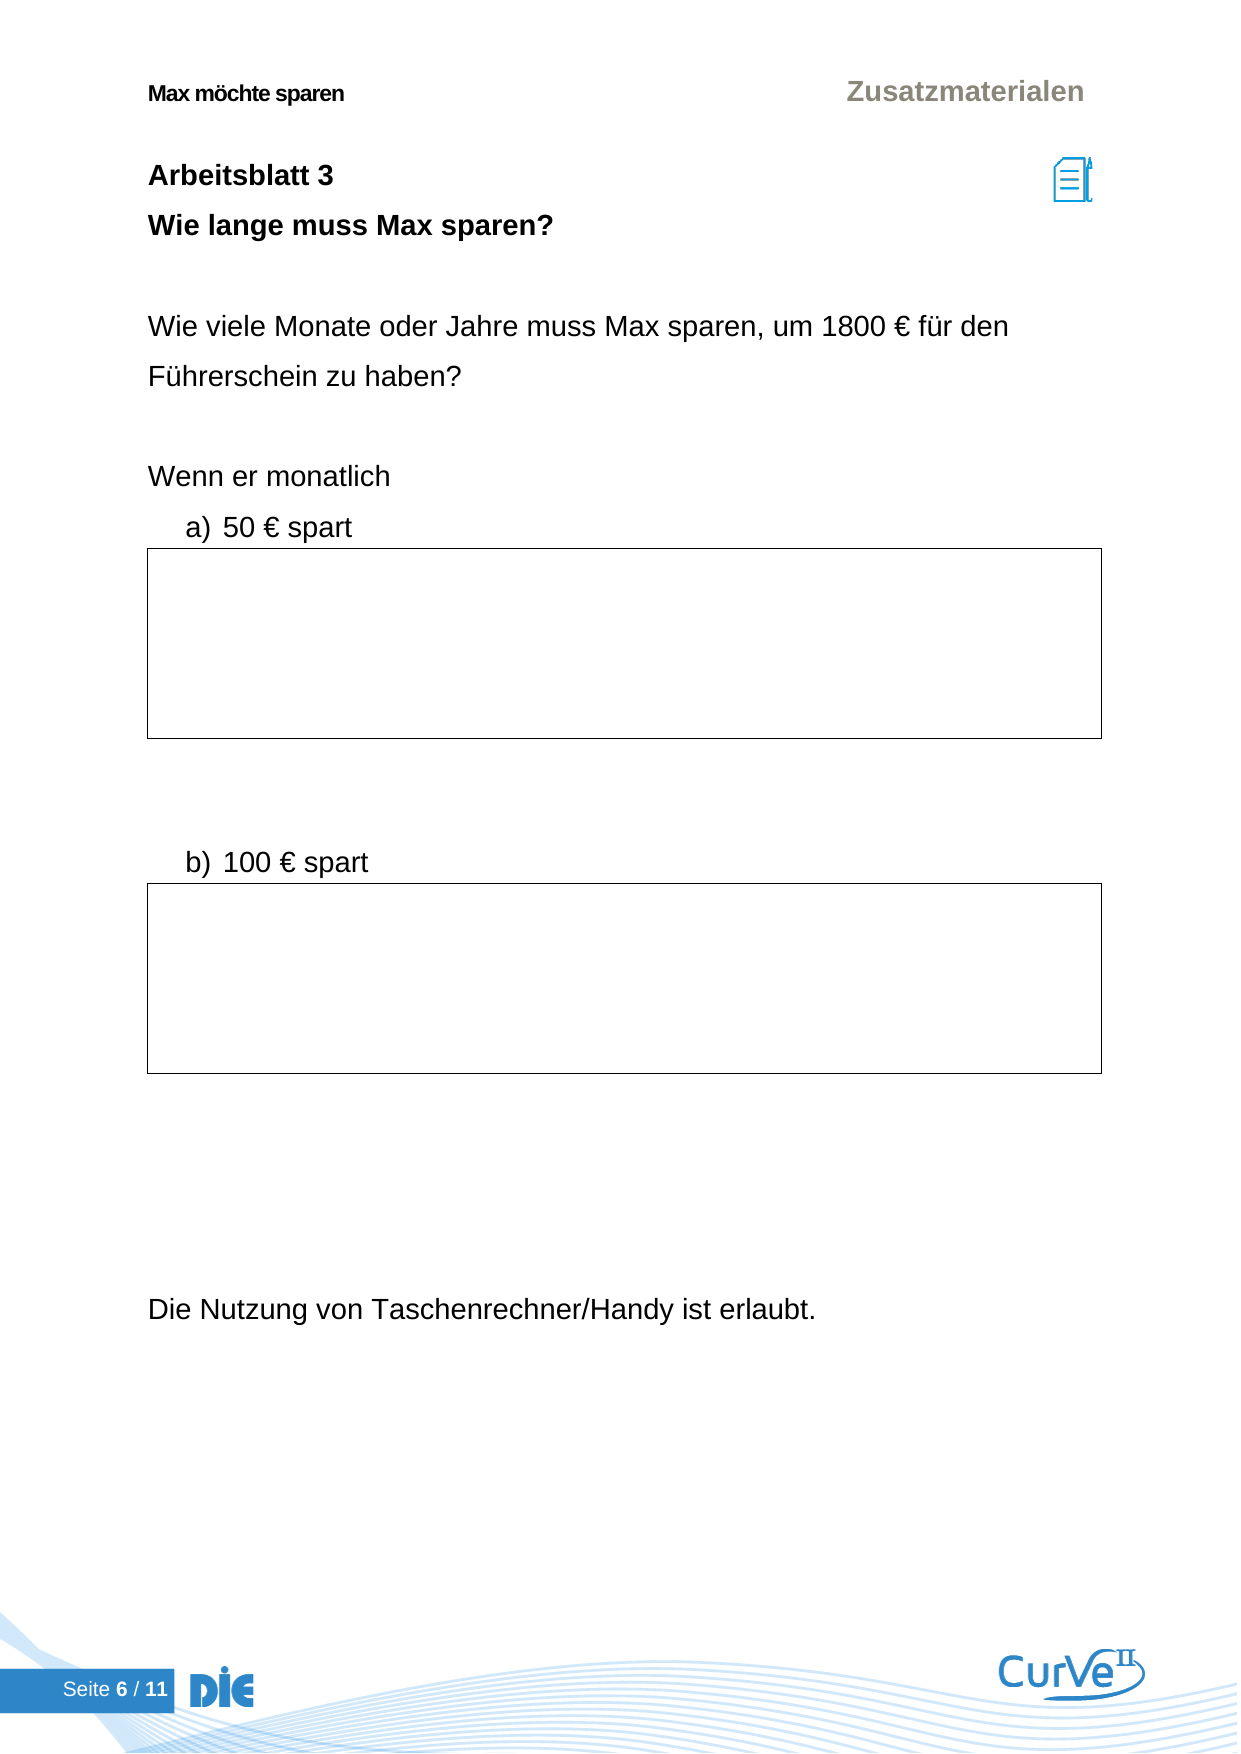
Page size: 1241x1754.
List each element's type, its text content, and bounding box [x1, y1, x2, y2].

text Wie viele Monate oder Jahre muss Max sparen, um 1800 € für den Führerschein zu haben? [148, 308, 1092, 392]
list 100 € spart [185, 845, 1092, 878]
picture [1056, 160, 1083, 199]
text Wenn er monatlich [148, 459, 1092, 493]
text Die Nutzung von Taschenrechner/Handy ist erlaubt. [148, 1292, 1092, 1326]
picture [0, 1605, 1238, 1753]
text Arbeitsblatt 3 [148, 158, 1053, 191]
picture [1089, 170, 1093, 199]
list 50 € spart [185, 510, 1092, 543]
picture [1053, 157, 1061, 165]
text Wie lange muss Max sparen? [148, 208, 1092, 241]
